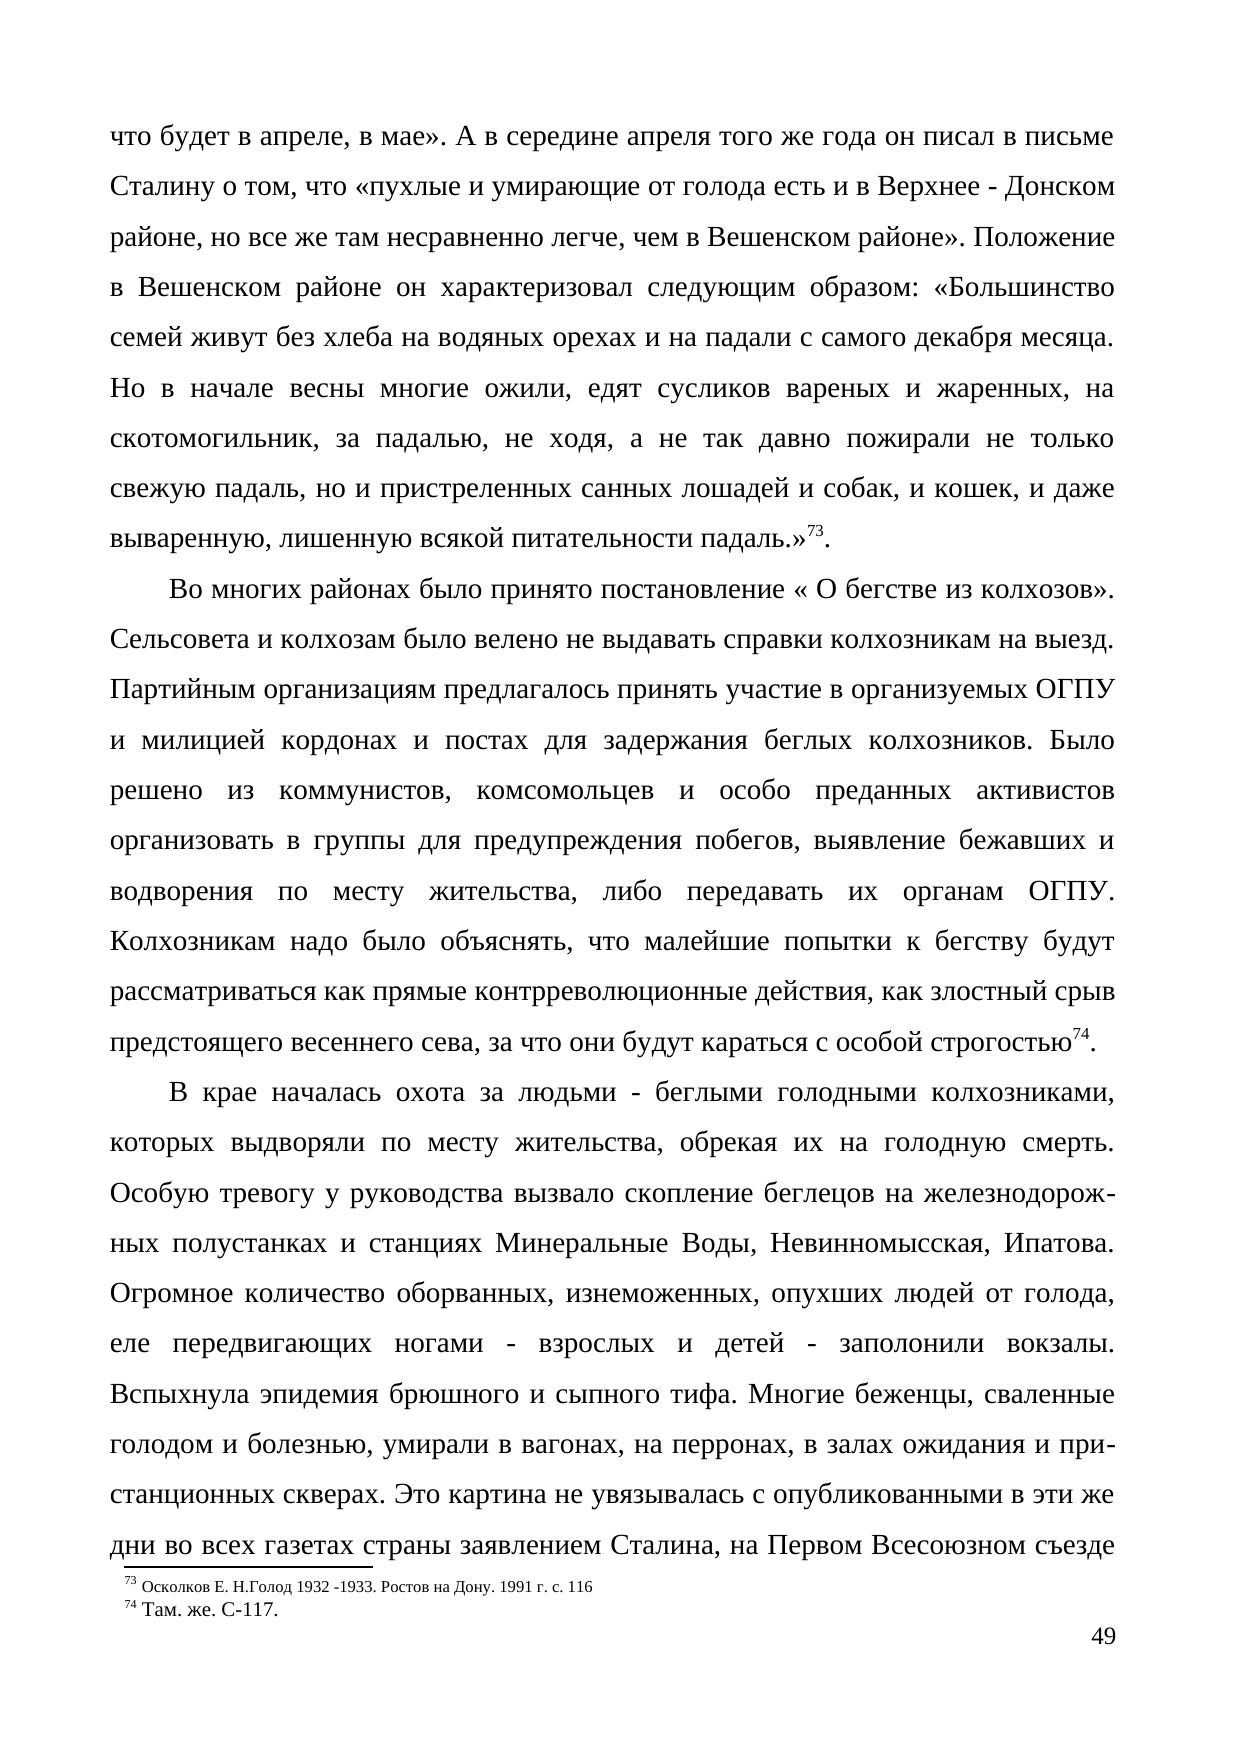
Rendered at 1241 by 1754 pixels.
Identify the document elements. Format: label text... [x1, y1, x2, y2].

text Во многих районах было принято постановление « О бегстве из колхозов». Сельсовета и колхозам было велено не выдавать справки колхозникам на выезд. Партийным организациям предлагалось принять участие в организуемых ОГПУ и милицией кордонах и постах для задержания беглых колхозников. Было решено из коммунистов, комсомольцев и особо преданных активистов организовать в группы для предупреждения побегов, выявление бежавших и водворения по месту жительства, либо передавать их органам ОГПУ. Колхозникам надо было объяснять, что малейшие попытки к бегству будут рассматриваться как прямые контрреволюционные действия, как злостный срыв предстоящего весеннего сева, за что они будут караться с особой строгостью. [109, 571, 1116, 1057]
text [109, 1074, 1116, 1560]
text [109, 118, 1116, 554]
